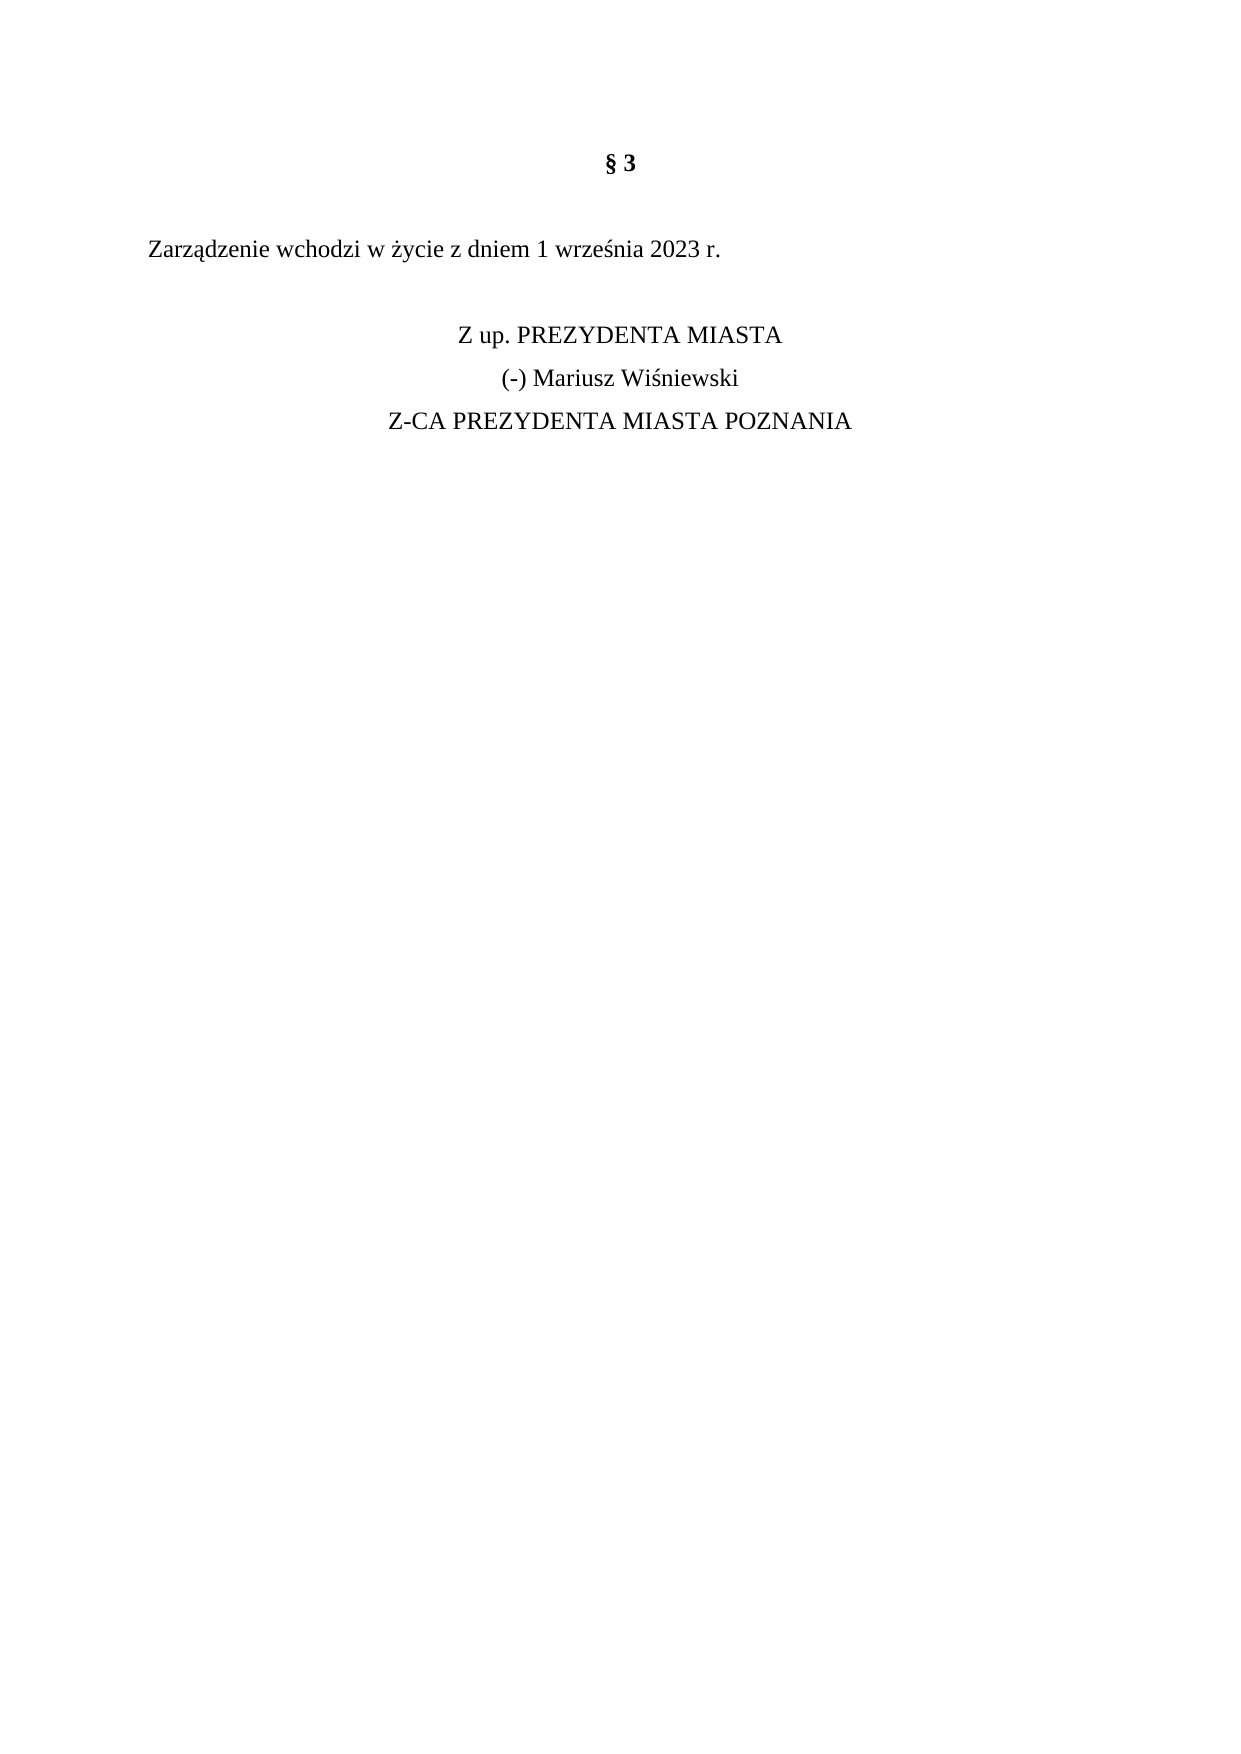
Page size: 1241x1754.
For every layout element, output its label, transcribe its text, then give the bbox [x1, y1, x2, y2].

text (-) Mariusz Wiśniewski [148, 363, 1093, 392]
text Z-CA PREZYDENTA MIASTA POZNANIA [148, 406, 1093, 435]
text Z up. PREZYDENTA MIASTA [148, 320, 1093, 349]
text § 3 [148, 148, 1093, 176]
text Zarządzenie wchodzi w życie z dniem 1 września 2023 r. [148, 234, 1093, 263]
